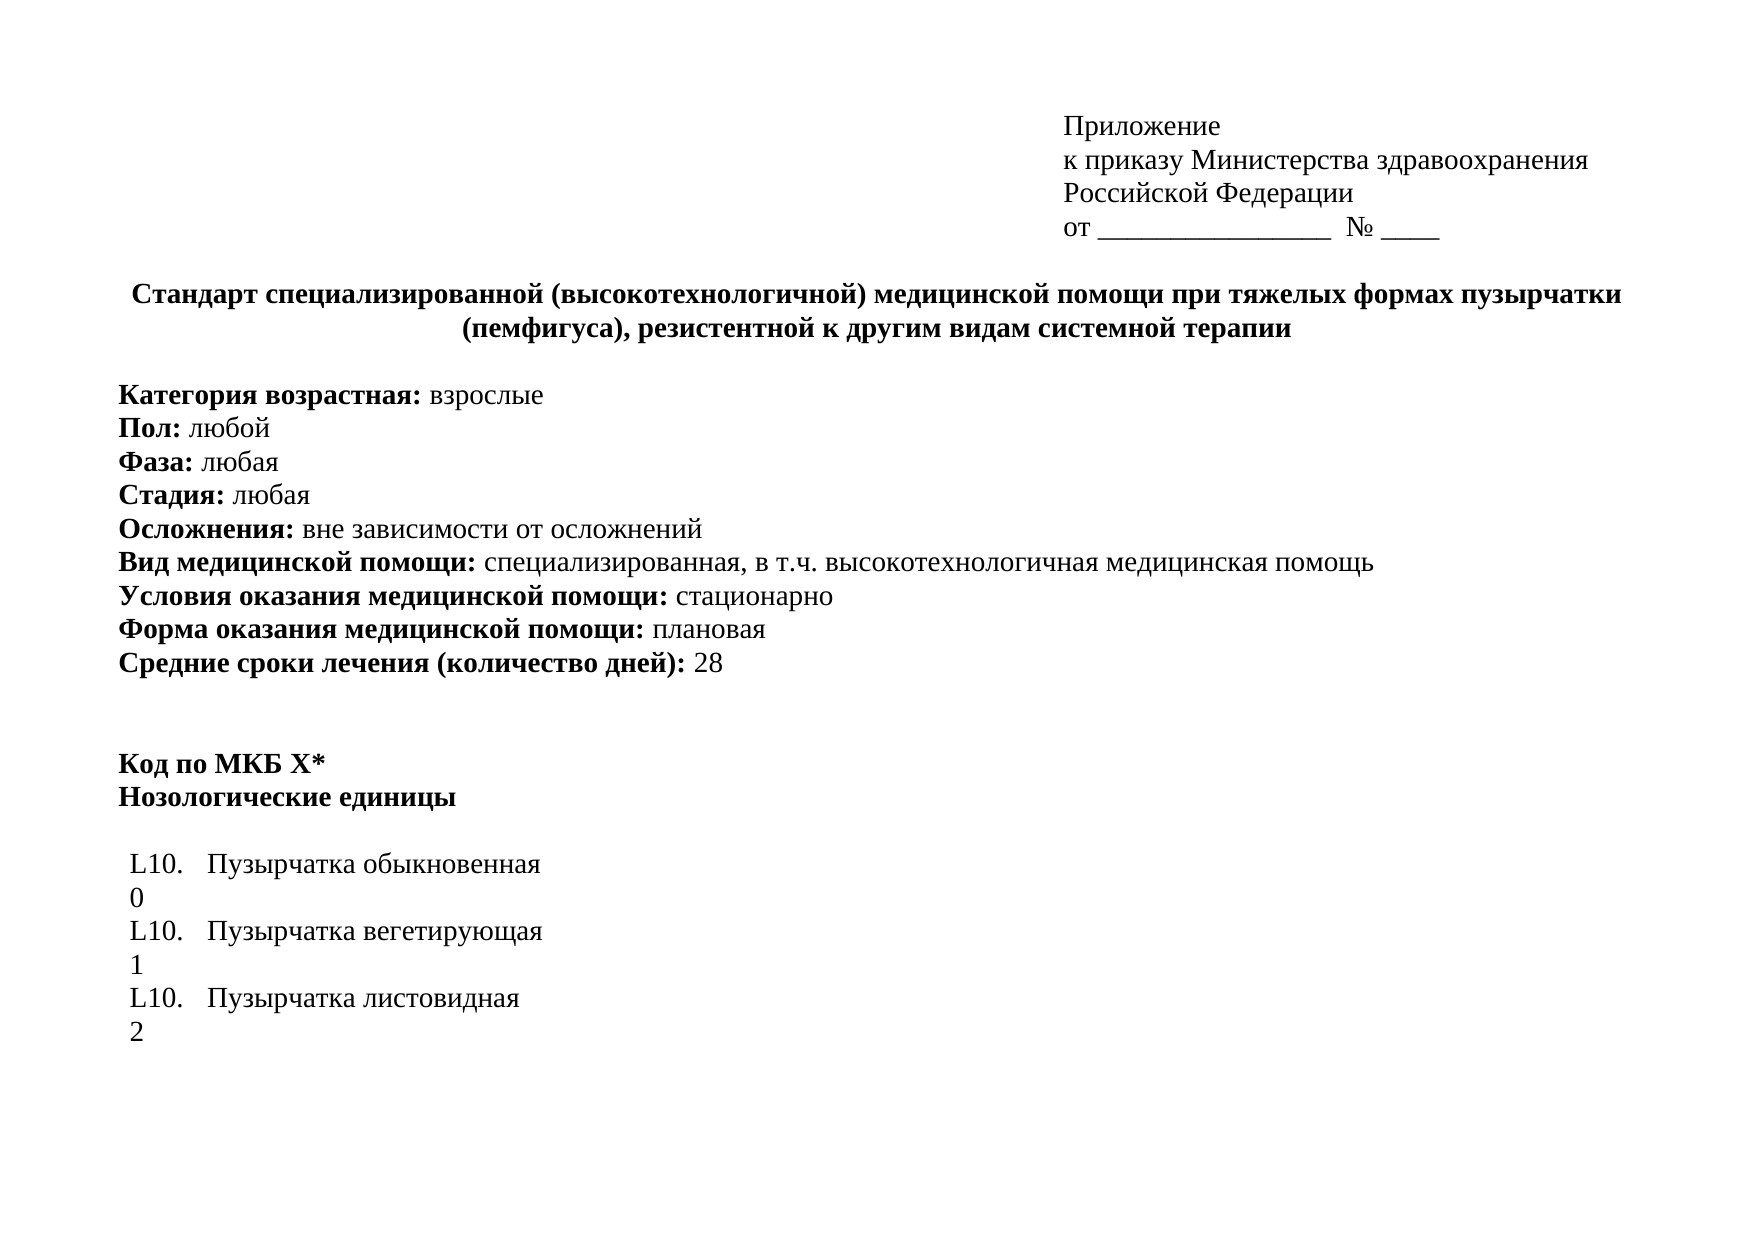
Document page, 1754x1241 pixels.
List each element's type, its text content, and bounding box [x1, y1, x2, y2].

table_header L10.0 [118, 846, 196, 913]
text Категория возрастная: взрослые Пол: любой Фаза: любая Стадия: любая Осложнения: вне зависимости от осложнений Вид медицинской помощи: специализированная, в т.ч. высокотехнологичная медицинская помощь Условия оказания медицинской помощи: стационарно Форма оказания медицинской помощи: плановая Средние сроки лечения (количество дней): 28 [118, 377, 1636, 679]
subtitle Приложение к приказу Министерства здравоохранения Российской Федерации от ________________ № ____ [1063, 108, 1636, 243]
text Стандарт специализированной (высокотехнологичной) медицинской помощи при тяжелых формах пузырчатки (пемфигуса), резистентной к другим видам системной терапии [118, 276, 1636, 343]
table_cell L10.1 [118, 914, 196, 981]
table_cell L10.2 [118, 981, 196, 1048]
table_cell Пузырчатка листовидная [196, 981, 1281, 1048]
text Код по МКБ X* Нозологические единицы [118, 746, 1636, 813]
table_header Пузырчатка обыкновенная [196, 846, 1281, 913]
table_cell Пузырчатка вегетирующая [196, 914, 1281, 981]
